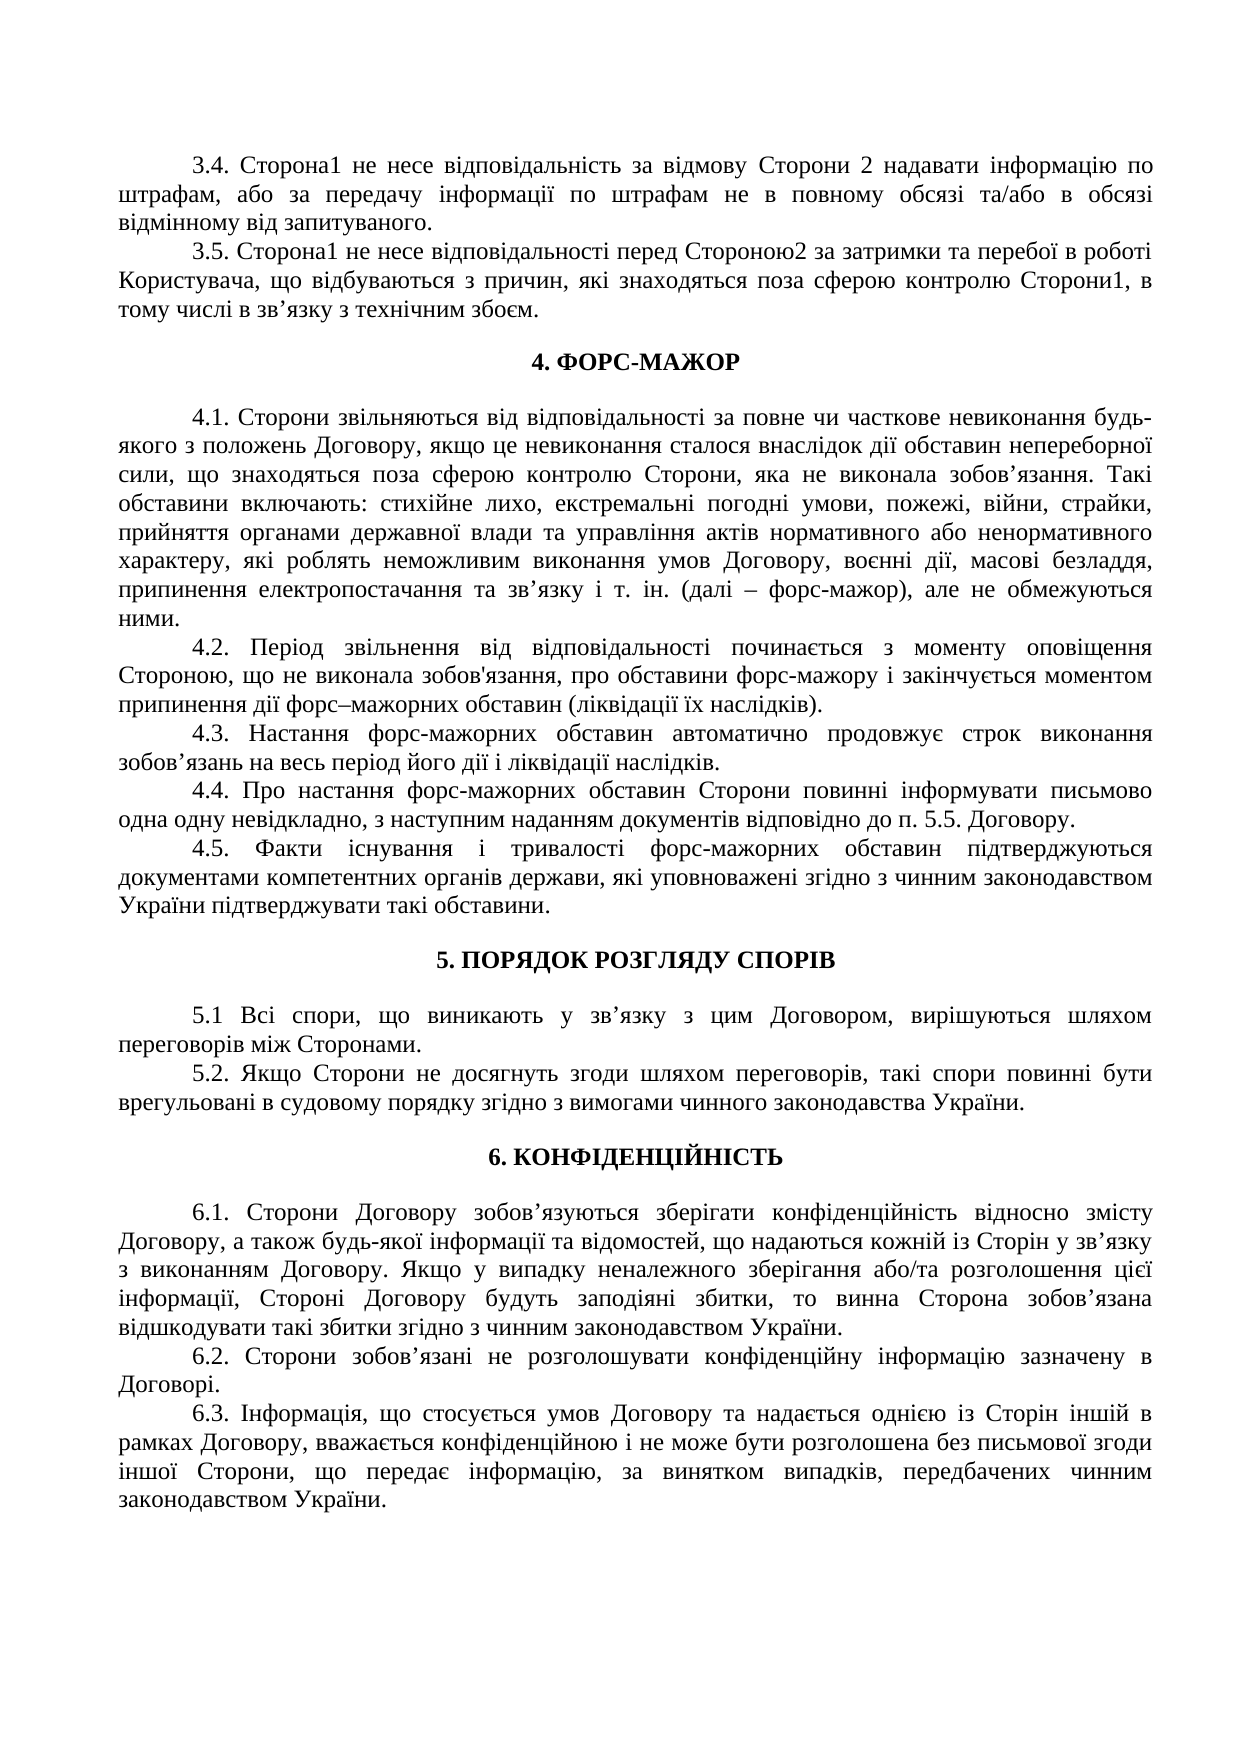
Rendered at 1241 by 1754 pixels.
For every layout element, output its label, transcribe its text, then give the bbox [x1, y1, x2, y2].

text 5. ПОРЯДОК РОЗГЛЯДУ СПОРІВ [118, 946, 1153, 974]
text 6. КОНФІДЕНЦІЙНІСТЬ [118, 1142, 1153, 1171]
text 4.4. Про настання форс-мажорних обставин Сторони повинні інформувати письмово одна одну невідкладно, з наступним наданням документів відповідно до п. 5.5. Договору. [118, 775, 1153, 833]
text 3.4. Сторона1 не несе відповідальність за відмову Сторони 2 надавати інформацію по штрафам, або за передачу інформації по штрафам не в повному обсязі та/або в обсязі відмінному від запитуваного. [118, 150, 1153, 236]
text 4.2. Період звільнення від відповідальності починається з моменту оповіщення Стороною, що не виконала зобов'язання, про обставини форс-мажору і закінчується моментом припинення дії форс–мажорних обставин (ліквідації їх наслідків). [118, 632, 1153, 718]
text 5.1 Всі спори, що виникають у зв’язку з цим Договором, вирішуються шляхом переговорів між Сторонами. [118, 1001, 1153, 1058]
text 3.5. Сторона1 не несе відповідальності перед Стороною2 за затримки та перебої в роботі Користувача, що відбуваються з причин, які знаходяться поза сферою контролю Сторони1, в тому числі в зв’язку з технічним збоєм. [118, 236, 1153, 322]
text 6.3. Інформація, що стосується умов Договору та надається однією із Сторін іншій в рамках Договору, вважається конфіденційною і не може бути розголошена без письмової згоди іншої Сторони, що передає інформацію, за винятком випадків, передбачених чинним законодавством України. [118, 1398, 1153, 1513]
text 4.5. Факти існування і тривалості форс-мажорних обставин підтверджуються документами компетентних органів держави, які уповноважені згідно з чинним законодавством України підтверджувати такі обставини. [118, 833, 1153, 919]
text 4. ФОРС-МАЖОР [118, 347, 1153, 375]
text 4.1. Сторони звільняються від відповідальності за повне чи часткове невиконання будь-якого з положень Договору, якщо це невиконання сталося внаслідок дії обставин непереборної сили, що знаходяться поза сферою контролю Сторони, яка не виконала зобов’язання. Такі обставини включають: стихійне лихо, екстремальні погодні умови, пожежі, війни, страйки, прийняття органами державної влади та управління актів нормативного або ненормативного характеру, які роблять неможливим виконання умов Договору, воєнні дії, масові безладдя, припинення електропостачання та зв’язку і т. ін. (далі – форс-мажор), але не обмежуються ними. [118, 402, 1153, 632]
text 6.1. Сторони Договору зобов’язуються зберігати конфіденційність відносно змісту Договору, а також будь-якої інформації та відомостей, що надаються кожній із Сторін у зв’язку з виконанням Договору. Якщо у випадку неналежного зберігання або/та розголошення цієї інформації, Стороні Договору будуть заподіяні збитки, то винна Сторона зобов’язана відшкодувати такі збитки згідно з чинним законодавством України. [118, 1197, 1153, 1341]
text 5.2. Якщо Сторони не досягнуть згоди шляхом переговорів, такі спори повинні бути врегульовані в судовому порядку згідно з вимогами чинного законодавства України. [118, 1058, 1153, 1116]
text 4.3. Настання форс-мажорних обставин автоматично продовжує строк виконання зобов’язань на весь період його дії і ліквідації наслідків. [118, 718, 1153, 775]
text 6.2. Сторони зобов’язані не розголошувати конфіденційну інформацію зазначену в Договорі. [118, 1341, 1153, 1398]
